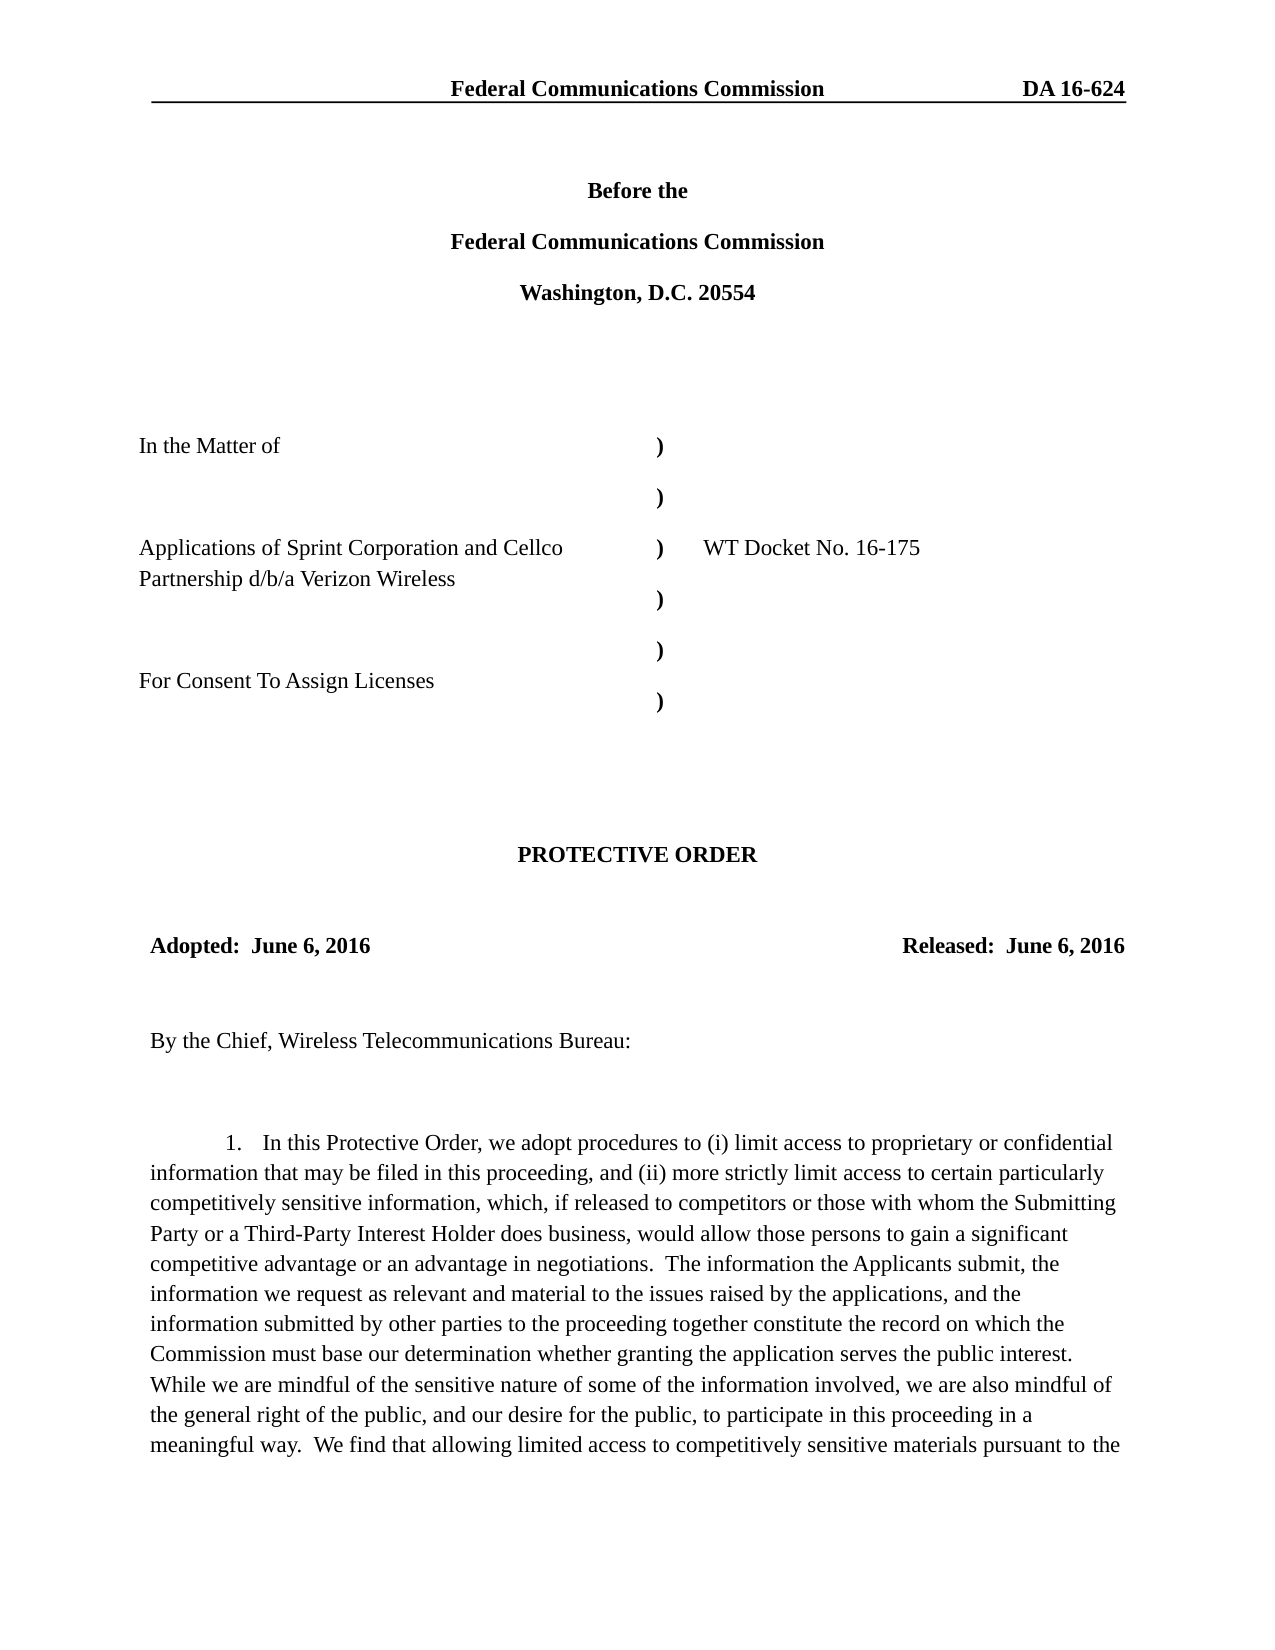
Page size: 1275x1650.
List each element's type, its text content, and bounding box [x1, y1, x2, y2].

text PROTECTIVE ORDER [150, 841, 1125, 867]
table_header ) ) ) ) ) ) [645, 432, 692, 789]
table_header In the Matter of Applications of Sprint Corporation and Cellco Partnership d/b/a Verizon Wireless For Consent To Assign Licenses [139, 432, 645, 789]
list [150, 1129, 1125, 1457]
table_header WT Docket No. 16-175 [692, 432, 1114, 789]
text Washington, D.C. 20554 [150, 279, 1125, 306]
text Federal Communications Commission [150, 228, 1125, 254]
text Adopted: June 6, 2016 Released: June 6, 2016 [150, 934, 1125, 959]
text Before the [150, 177, 1125, 203]
text By the Chief, Wireless Telecommunications Bureau: [150, 1027, 1125, 1053]
